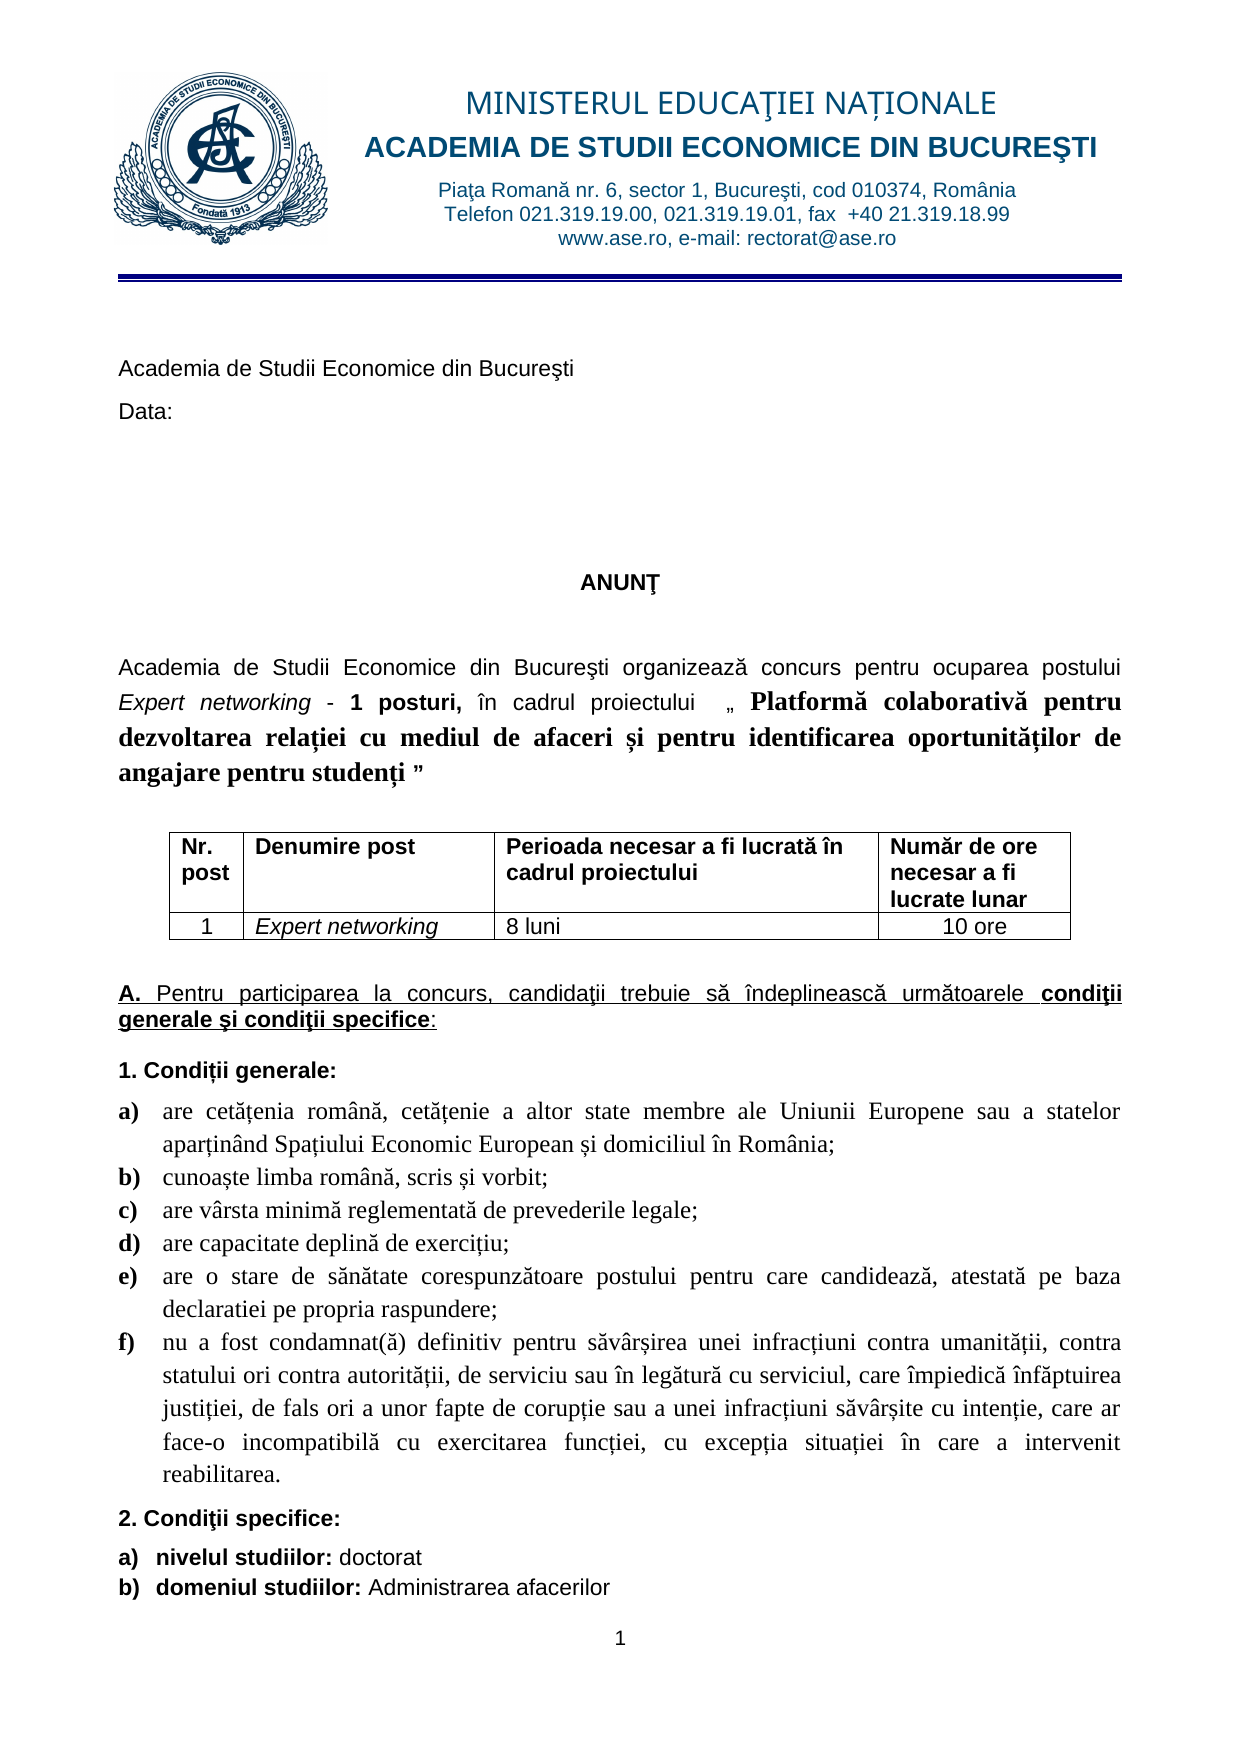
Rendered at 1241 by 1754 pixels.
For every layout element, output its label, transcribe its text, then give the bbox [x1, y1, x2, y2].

text A. Pentru participarea la concurs, candidaţii trebuie să îndeplinească următoarele condiţii generale şi condiţii specifice: [118, 1004, 1122, 1032]
text 2. Condiţii specifice: [118, 1505, 1122, 1531]
list nivelul studiilor: doctorat [118, 1544, 1122, 1570]
table_cell Expert networking [244, 913, 494, 939]
table_header Număr de ore necesar a fi lucrate lunar [879, 833, 1070, 912]
list are vârsta minimă reglementată de prevederile legale; [118, 1195, 1122, 1224]
text ANUNŢ [118, 569, 1122, 595]
list are cetățenia română, cetățenie a altor state membre ale Uniunii Europene sau a statelor aparținând Spațiului Economic European și domiciliul în România; [118, 1096, 1122, 1158]
table_header Perioada necesar a fi lucrată în cadrul proiectului [495, 833, 878, 912]
picture [113, 72, 328, 245]
table_cell 8 luni [495, 913, 878, 939]
list are o stare de sănătate corespunzătoare postului pentru care candidează, atestată pe baza declaratiei pe propria raspundere; [118, 1261, 1122, 1323]
list are capacitate deplină de exercițiu; [118, 1228, 1122, 1257]
list cunoaște limba română, scris și vorbit; [118, 1162, 1122, 1191]
text Data: [118, 398, 1122, 424]
table_cell 10 ore [879, 913, 1070, 939]
list nu a fost condamnat(ă) definitiv pentru săvârșirea unei infracțiuni contra umanității, contra statului ori contra autorității, de serviciu sau în legătură cu serviciul, care împiedică înfăptuirea justiției, de fals ori a unor fapte de corupție sau a unei infracțiuni săvârșite cu intenție, care ar face-o incompatibilă cu exercitarea funcției, cu excepția situației în care a intervenit reabilitarea. [118, 1327, 1122, 1488]
table_header Denumire post [244, 833, 494, 912]
list domeniul studiilor: Administrarea afacerilor [118, 1574, 1122, 1601]
text Academia de Studii Economice din Bucureşti organizează concurs pentru ocuparea postului Expert networking - 1 posturi, în cadrul proiectului „ Platformă colaborativă pentru dezvoltarea relației cu mediul de afaceri și pentru identificarea oportunităților de angajare pentru studenți ” [118, 654, 1122, 788]
table_cell 1 [170, 913, 243, 939]
text 1. Condiții generale: [118, 1057, 1122, 1084]
text A. Pentru participarea la concurs, candidaţii trebuie să îndeplinească următoarele condiţii generale şi condiţii specifice: [118, 980, 1122, 1003]
table_header Nr. post [170, 833, 243, 912]
text Academia de Studii Economice din Bucureşti [118, 355, 1122, 382]
